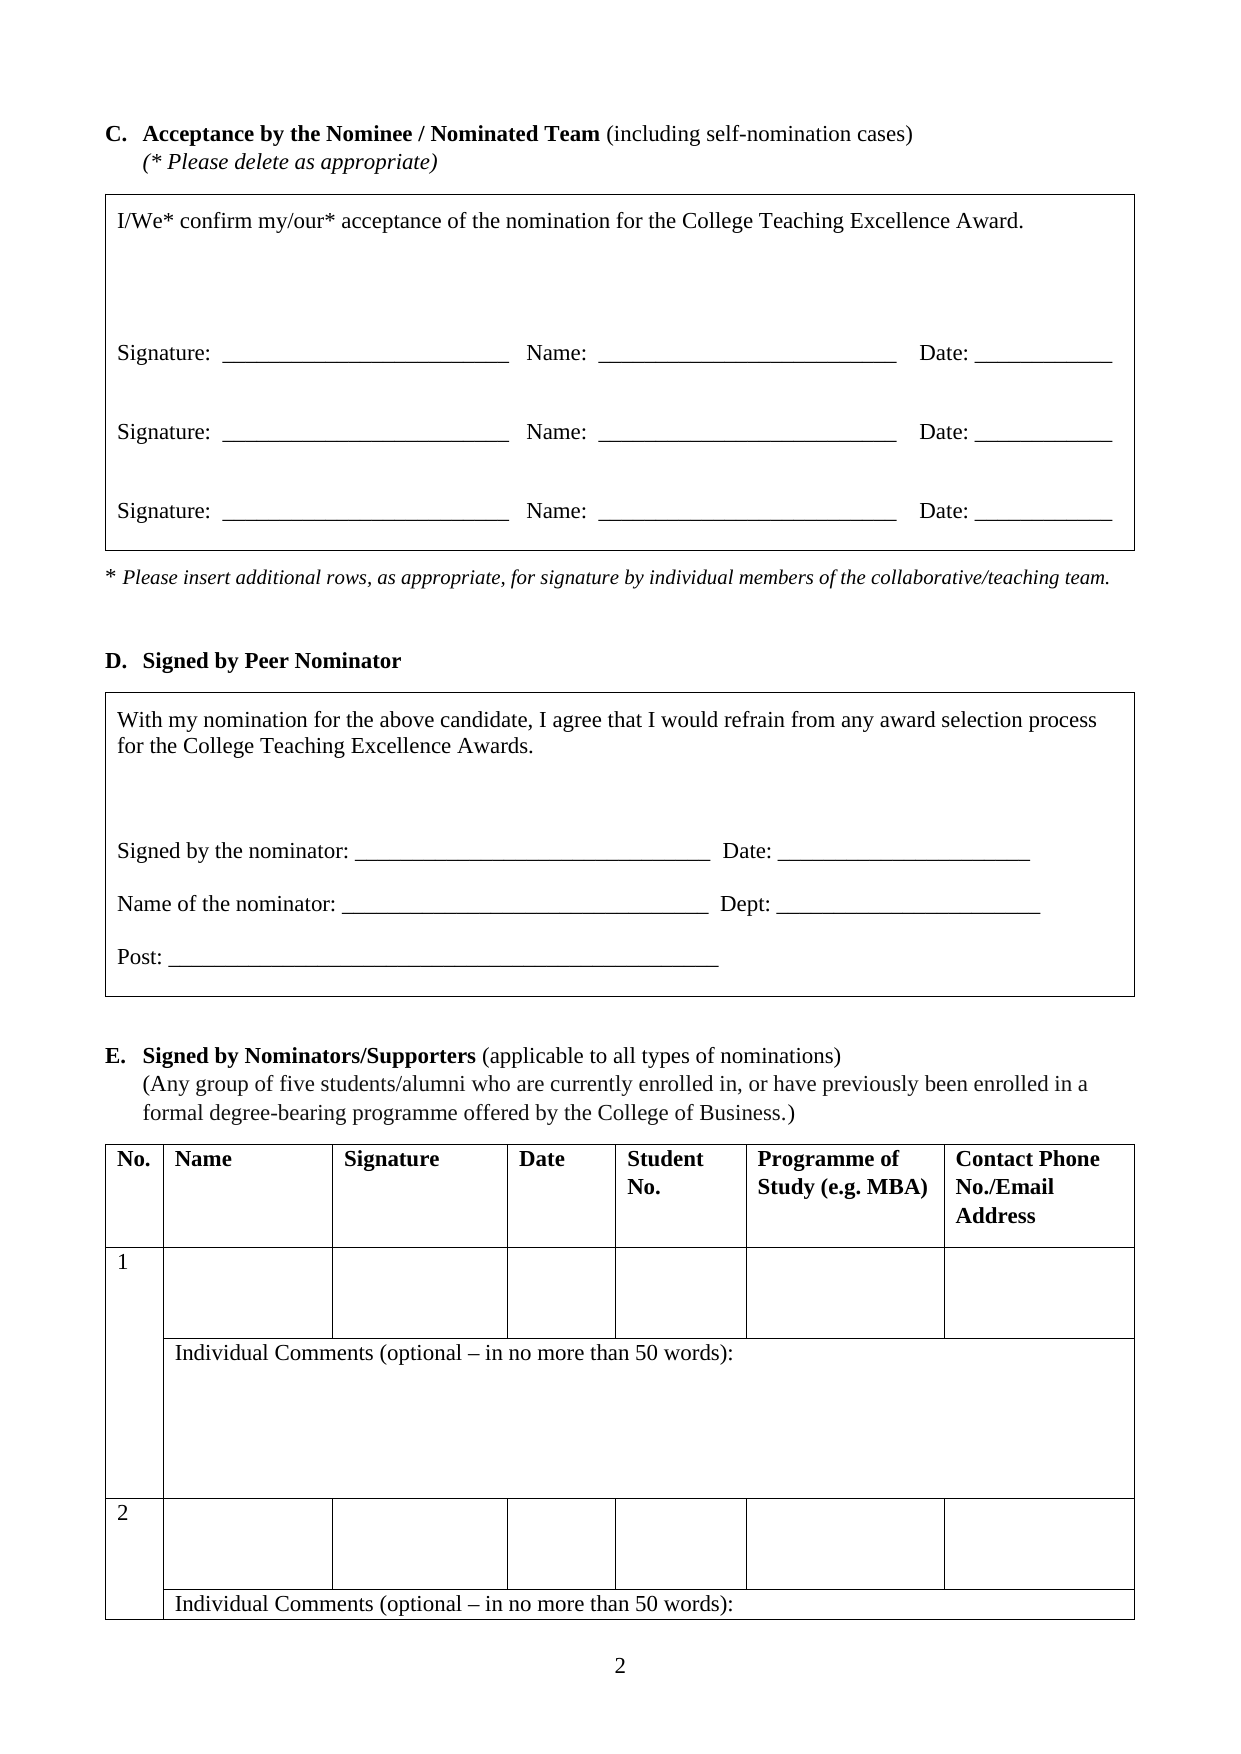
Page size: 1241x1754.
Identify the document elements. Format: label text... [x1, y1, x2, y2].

text * Please insert additional rows, as appropriate, for signature by individual members of the collaborative/teaching team. [105, 563, 1135, 589]
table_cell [164, 1590, 1134, 1619]
table_cell [508, 1248, 615, 1338]
table_header No. [106, 1145, 163, 1247]
table_header With my nomination for the above candidate, I agree that I would refrain from any award selection process for the College Teaching Excellence Awards. Signed by the nominator: _______________________________ Date: ______________________ Name of the nominator: ________________________________ Dept: _______________________ Post: ________________________________________________ [106, 693, 1134, 996]
table_header Contact Phone No./Email Address [945, 1145, 1134, 1247]
table_header Date [508, 1145, 615, 1247]
table_cell [747, 1248, 944, 1338]
table_cell [333, 1499, 507, 1589]
table_cell [164, 1248, 332, 1338]
table_cell [616, 1499, 746, 1589]
table_cell 2 [106, 1499, 163, 1619]
list Acceptance by the Nominee / Nominated Team (including self-nomination cases) [105, 120, 1135, 146]
list (Any group of five students/alumni who are currently enrolled in, or have previously been enrolled in a formal degree-bearing programme offered by the College of Business.) [142, 1070, 1135, 1125]
table_header I/We* confirm my/our* acceptance of the nomination for the College Teaching Excellence Award. Signature: _________________________ Name: __________________________ Date: ____________ Signature: _________________________ Name: __________________________ Date: ____________ Signature: _________________________ Name: __________________________ Date: ____________ [106, 195, 1134, 550]
table_cell [333, 1248, 507, 1338]
table_header Name [164, 1145, 332, 1247]
table_cell [616, 1248, 746, 1338]
table_cell [508, 1499, 615, 1589]
table_header Signature [333, 1145, 507, 1247]
table_cell [945, 1248, 1134, 1338]
table_header Programme of Study (e.g. MBA) [747, 1145, 944, 1247]
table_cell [164, 1339, 1134, 1498]
list Signed by Peer Nominator [105, 647, 1135, 673]
table_cell 1 [106, 1248, 163, 1498]
table_cell [164, 1499, 332, 1589]
table_cell [945, 1499, 1134, 1589]
text (* Please delete as appropriate) [142, 148, 1135, 175]
list Signed by Nominators/Supporters (applicable to all types of nominations) [105, 1042, 1135, 1068]
table_header Student No. [616, 1145, 746, 1247]
table_cell [747, 1499, 944, 1589]
